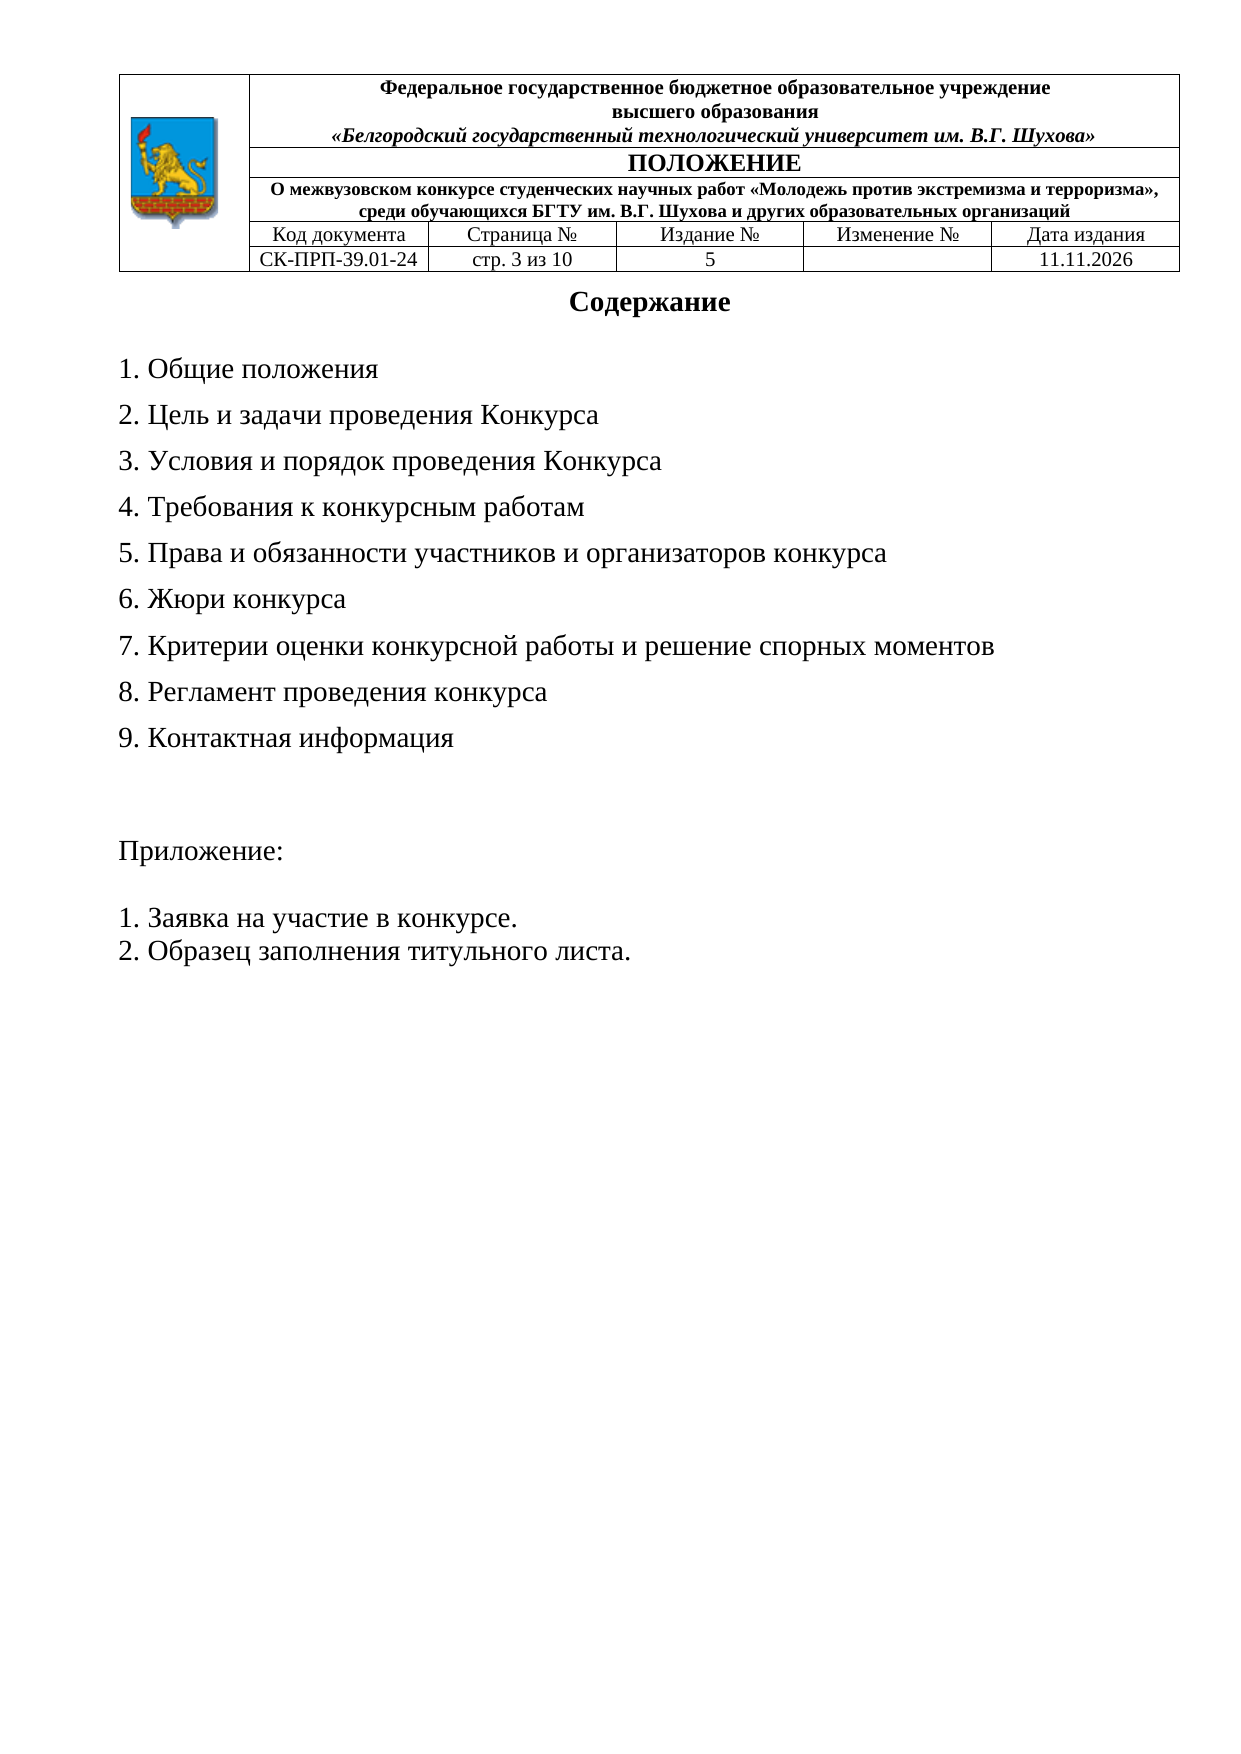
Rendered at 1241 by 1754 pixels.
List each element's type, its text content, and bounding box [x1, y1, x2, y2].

text 2. Цель и задачи проведения Конкурса [118, 397, 1181, 431]
picture [130, 117, 219, 229]
text Приложение: [118, 833, 1181, 866]
text 7. Критерии оценки конкурсной работы и решение спорных моментов [118, 628, 1181, 661]
text 8. Регламент проведения конкурса [118, 674, 1181, 707]
text 3. Условия и порядок проведения Конкурса [118, 443, 1181, 477]
text 1. Общие положения [118, 351, 1181, 385]
text 9. Контактная информация [118, 720, 1181, 753]
text 5. Права и обязанности участников и организаторов конкурса [118, 536, 1181, 569]
text 4. Требования к конкурсным работам [118, 489, 1181, 523]
text 1. Заявка на участие в конкурсе. [118, 900, 1181, 933]
text 2. Образец заполнения титульного листа. [118, 933, 1181, 967]
text Содержание [118, 284, 1181, 318]
text 6. Жюри конкурса [118, 582, 1181, 615]
